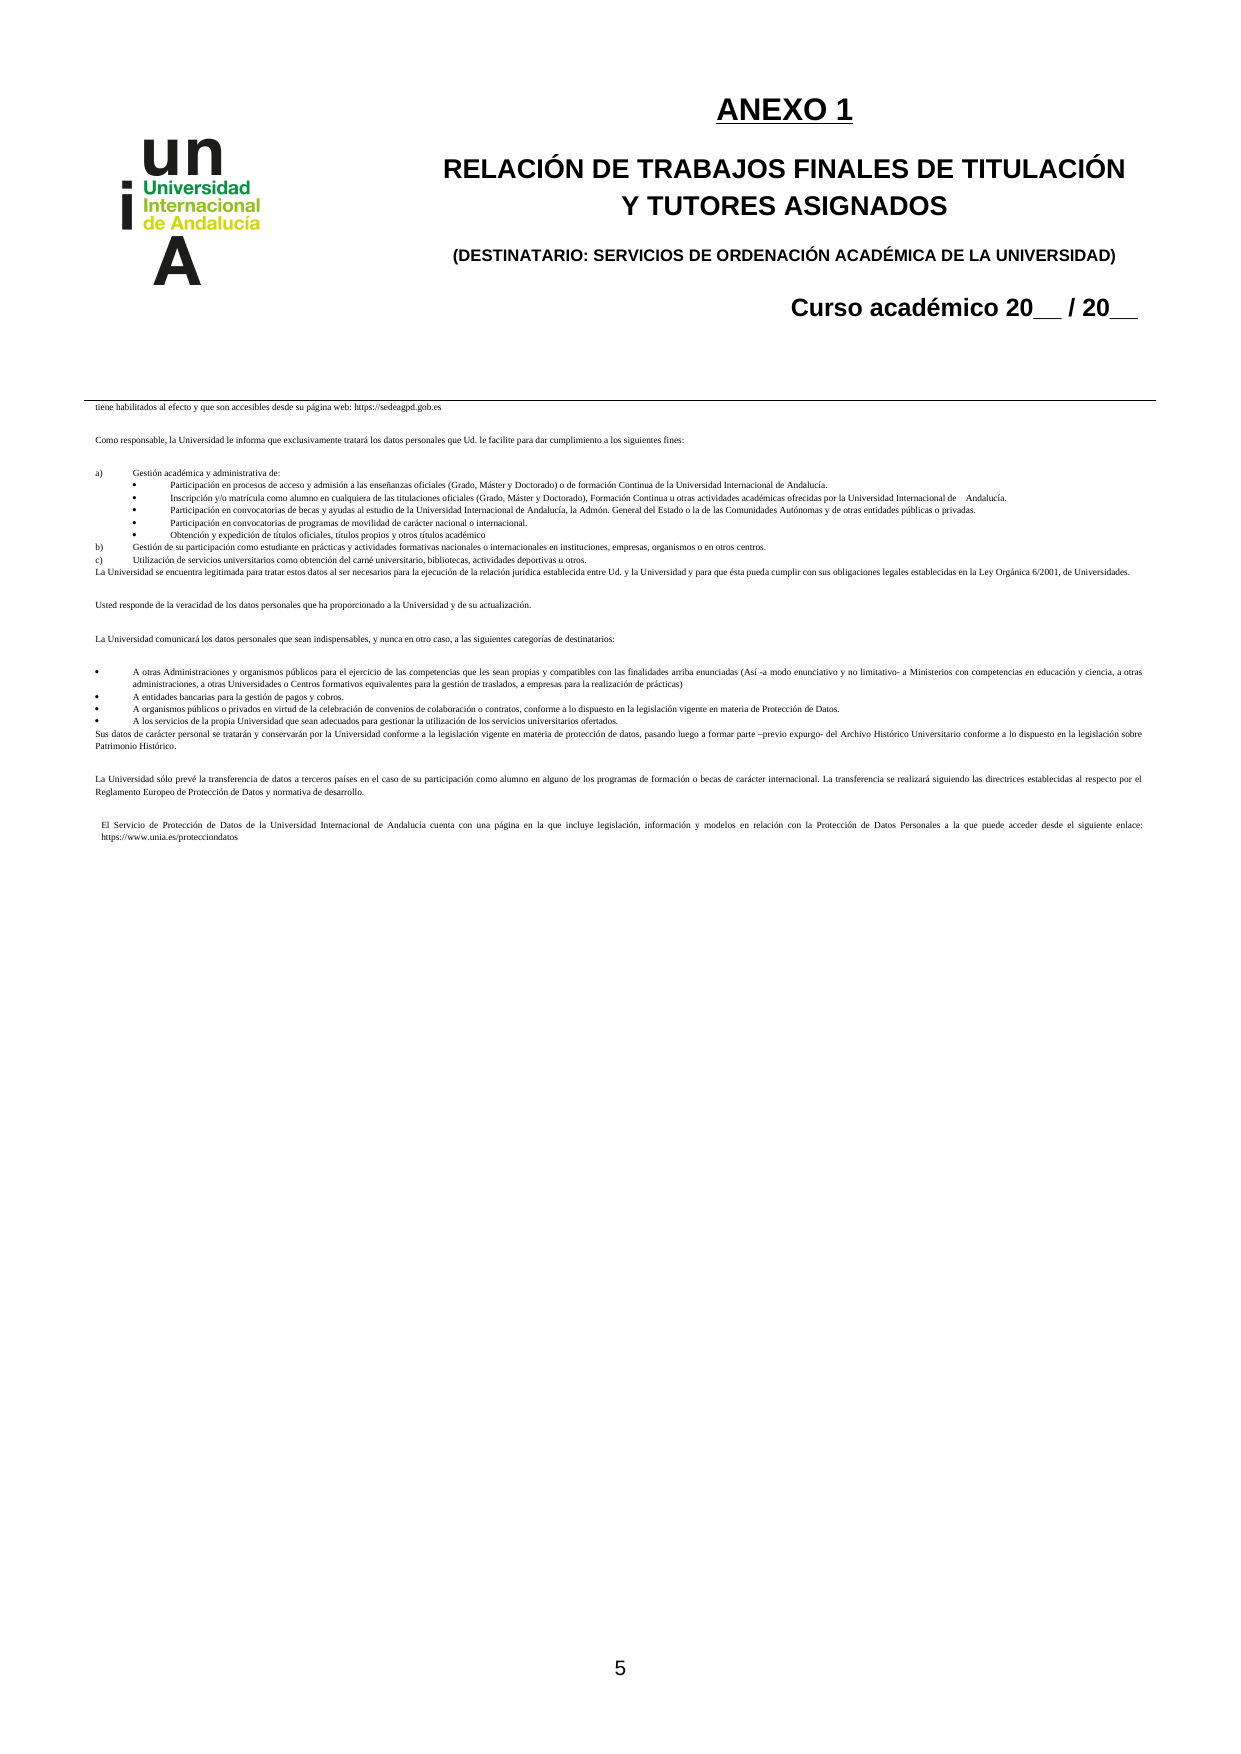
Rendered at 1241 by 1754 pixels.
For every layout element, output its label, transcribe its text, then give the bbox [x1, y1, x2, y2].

picture [102, 120, 277, 293]
